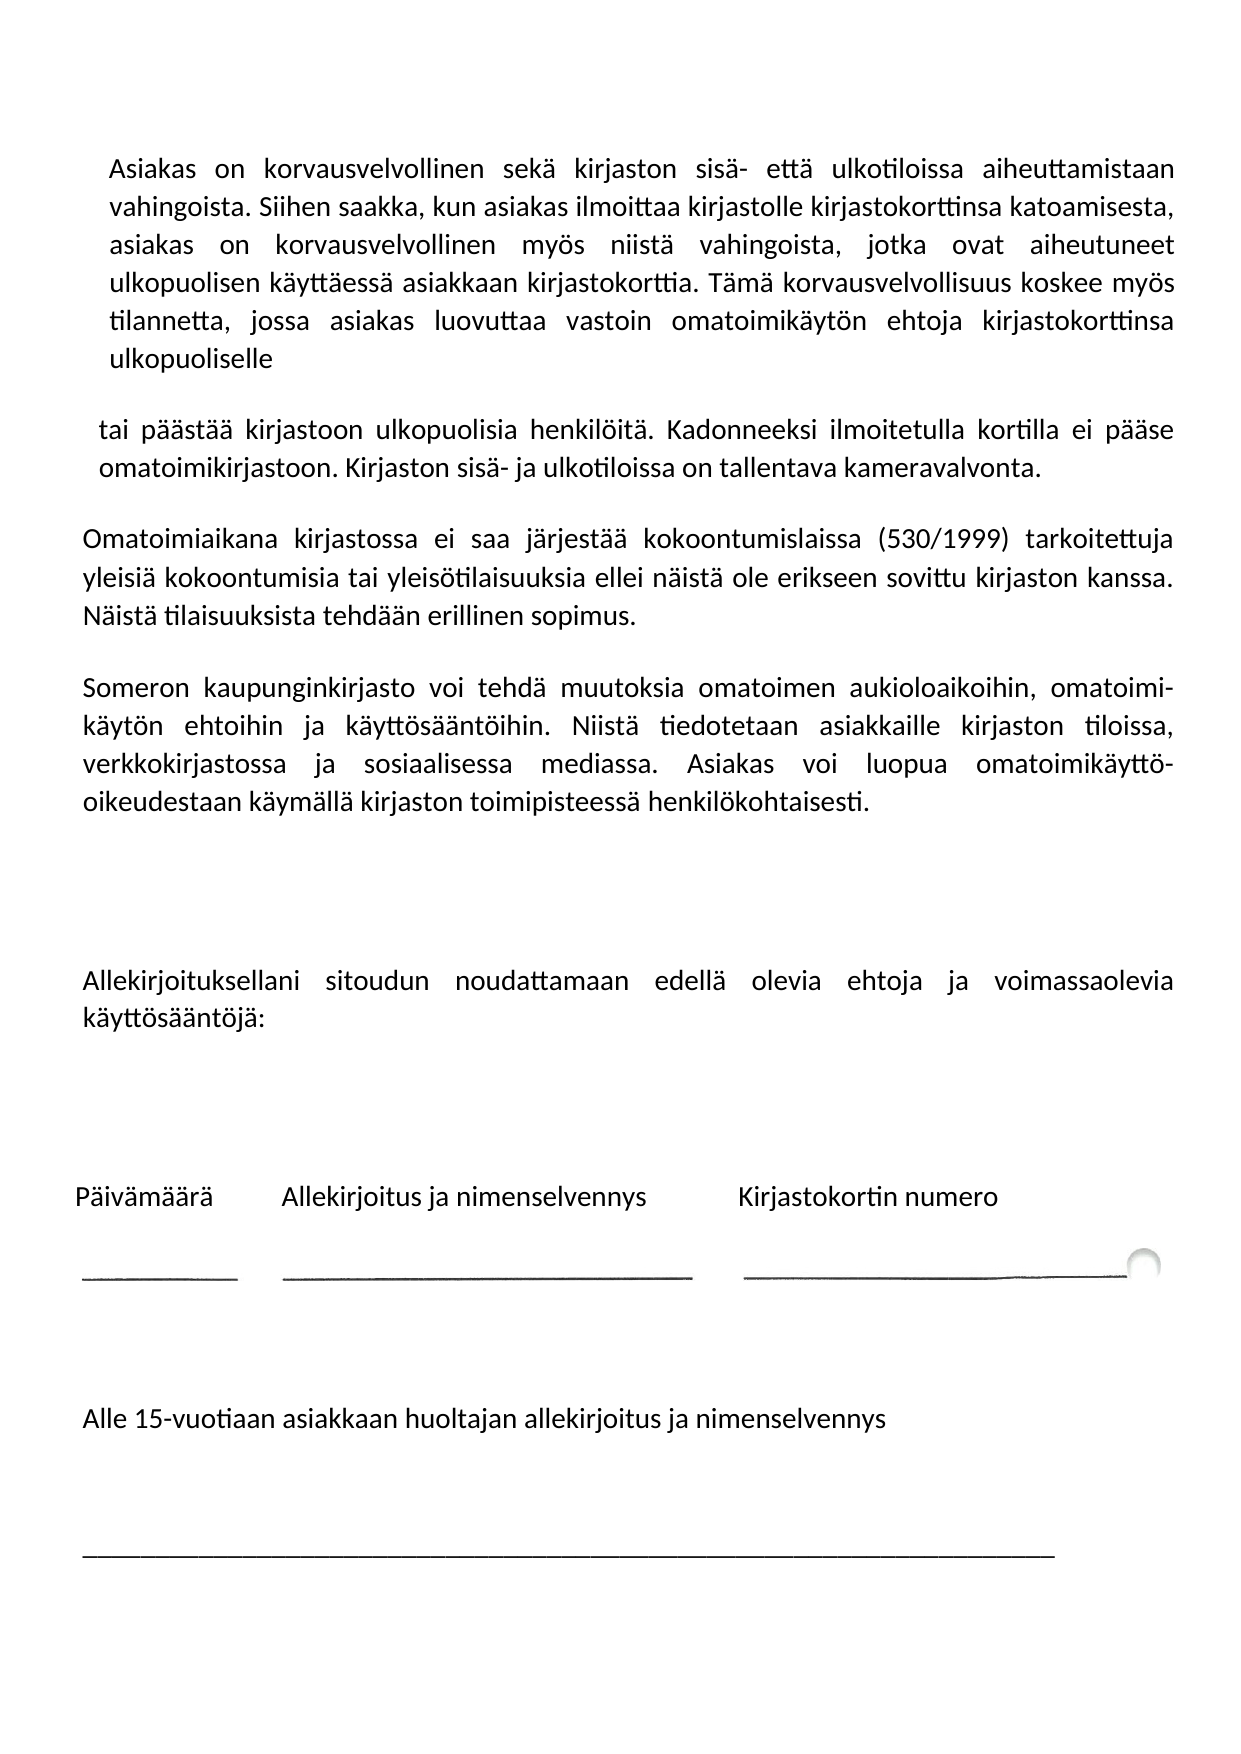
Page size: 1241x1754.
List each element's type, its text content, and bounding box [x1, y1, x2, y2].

text Asiakas on korvausvelvollinen sekä kirjaston sisä- että ulkotiloissa aiheuttamistaan vahingoista. Siihen saakka, kun asiakas ilmoittaa kirjastolle kirjastokorttinsa katoamisesta, asiakas on korvausvelvollinen myös niistä vahingoista, jotka ovat aiheutuneet ulkopuolisen käyttäessä asiakkaan kirjastokorttia. Tämä korvausvelvollisuus koskee myös tilannetta, jossa asiakas luovuttaa vastoin omatoimikäytön ehtoja kirjastokorttinsa ulkopuoliselle [109, 150, 1176, 376]
text Päivämäärä Allekirjoitus ja nimenselvennys Kirjastokortin numero [75, 1178, 1161, 1213]
text Allekirjoituksellani sitoudun noudattamaan edellä olevia ehtoja ja voimassaolevia käyttösääntöjä: [82, 962, 1175, 1035]
text ___________________________________________________________________ [82, 1526, 1175, 1562]
text Someron kaupunginkirjasto voi tehdä muutoksia omatoimen aukioloaikoihin, omatoimi- käytön ehtoihin ja käyttösääntöihin. Niistä tiedotetaan asiakkaille kirjaston tiloissa, verkkokirjastossa ja sosiaalisessa mediassa. Asiakas voi luopua omatoimikäyttö- oikeudestaan käymällä kirjaston toimipisteessä henkilökohtaisesti. [82, 669, 1175, 819]
picture [81, 1248, 1161, 1281]
text tai päästää kirjastoon ulkopuolisia henkilöitä. Kadonneeksi ilmoitetulla kortilla ei pääse omatoimikirjastoon. Kirjaston sisä- ja ulkotiloissa on tallentava kameravalvonta. [98, 411, 1175, 485]
text Alle 15-vuotiaan asiakkaan huoltajan allekirjoitus ja nimenselvennys [82, 1400, 1175, 1435]
text Omatoimiaikana kirjastossa ei saa järjestää kokoontumislaissa (530/1999) tarkoitettuja yleisiä kokoontumisia tai yleisötilaisuuksia ellei näistä ole erikseen sovittu kirjaston kanssa. Näistä tilaisuuksista tehdään erillinen sopimus. [82, 521, 1175, 632]
